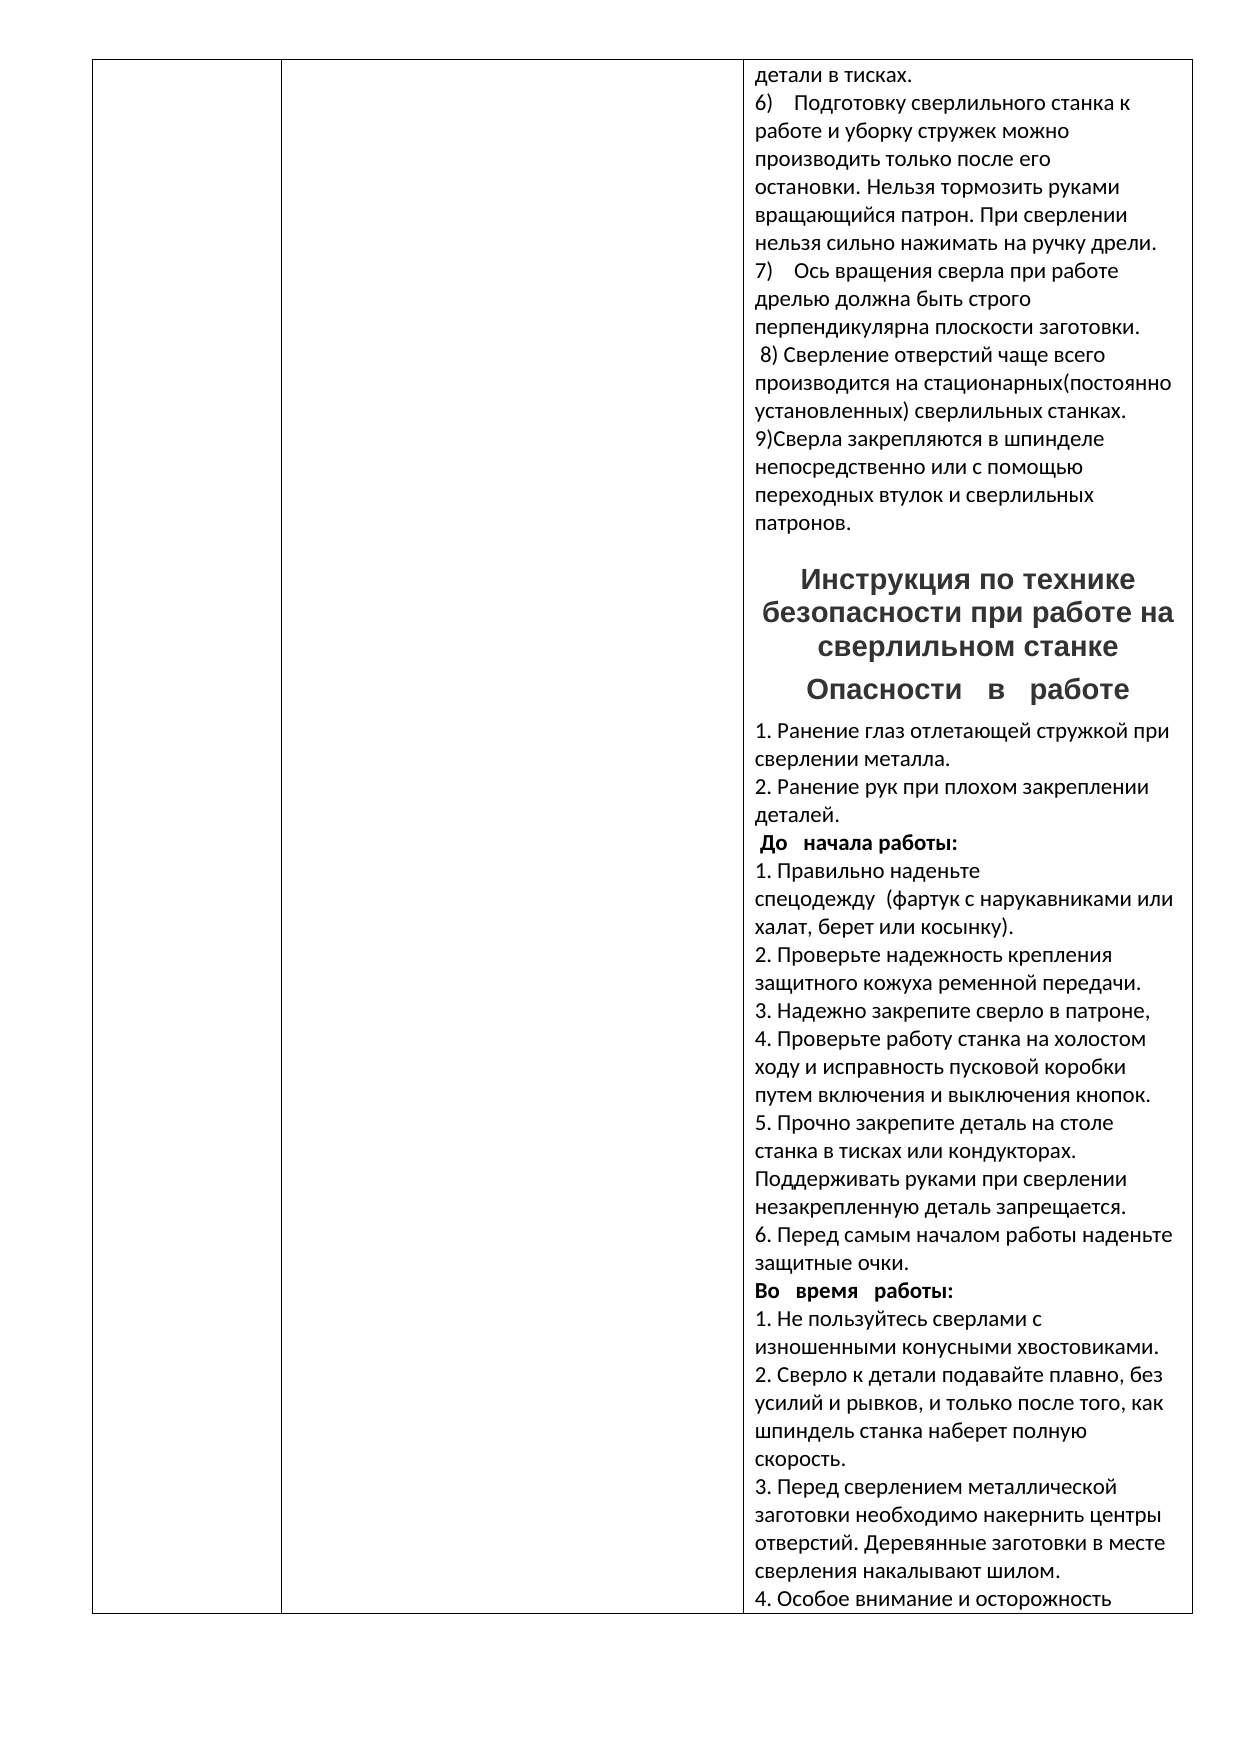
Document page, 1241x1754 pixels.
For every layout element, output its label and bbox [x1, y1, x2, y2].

table_cell [744, 60, 1192, 1613]
table_cell [282, 60, 743, 1613]
table_cell [93, 60, 281, 1613]
